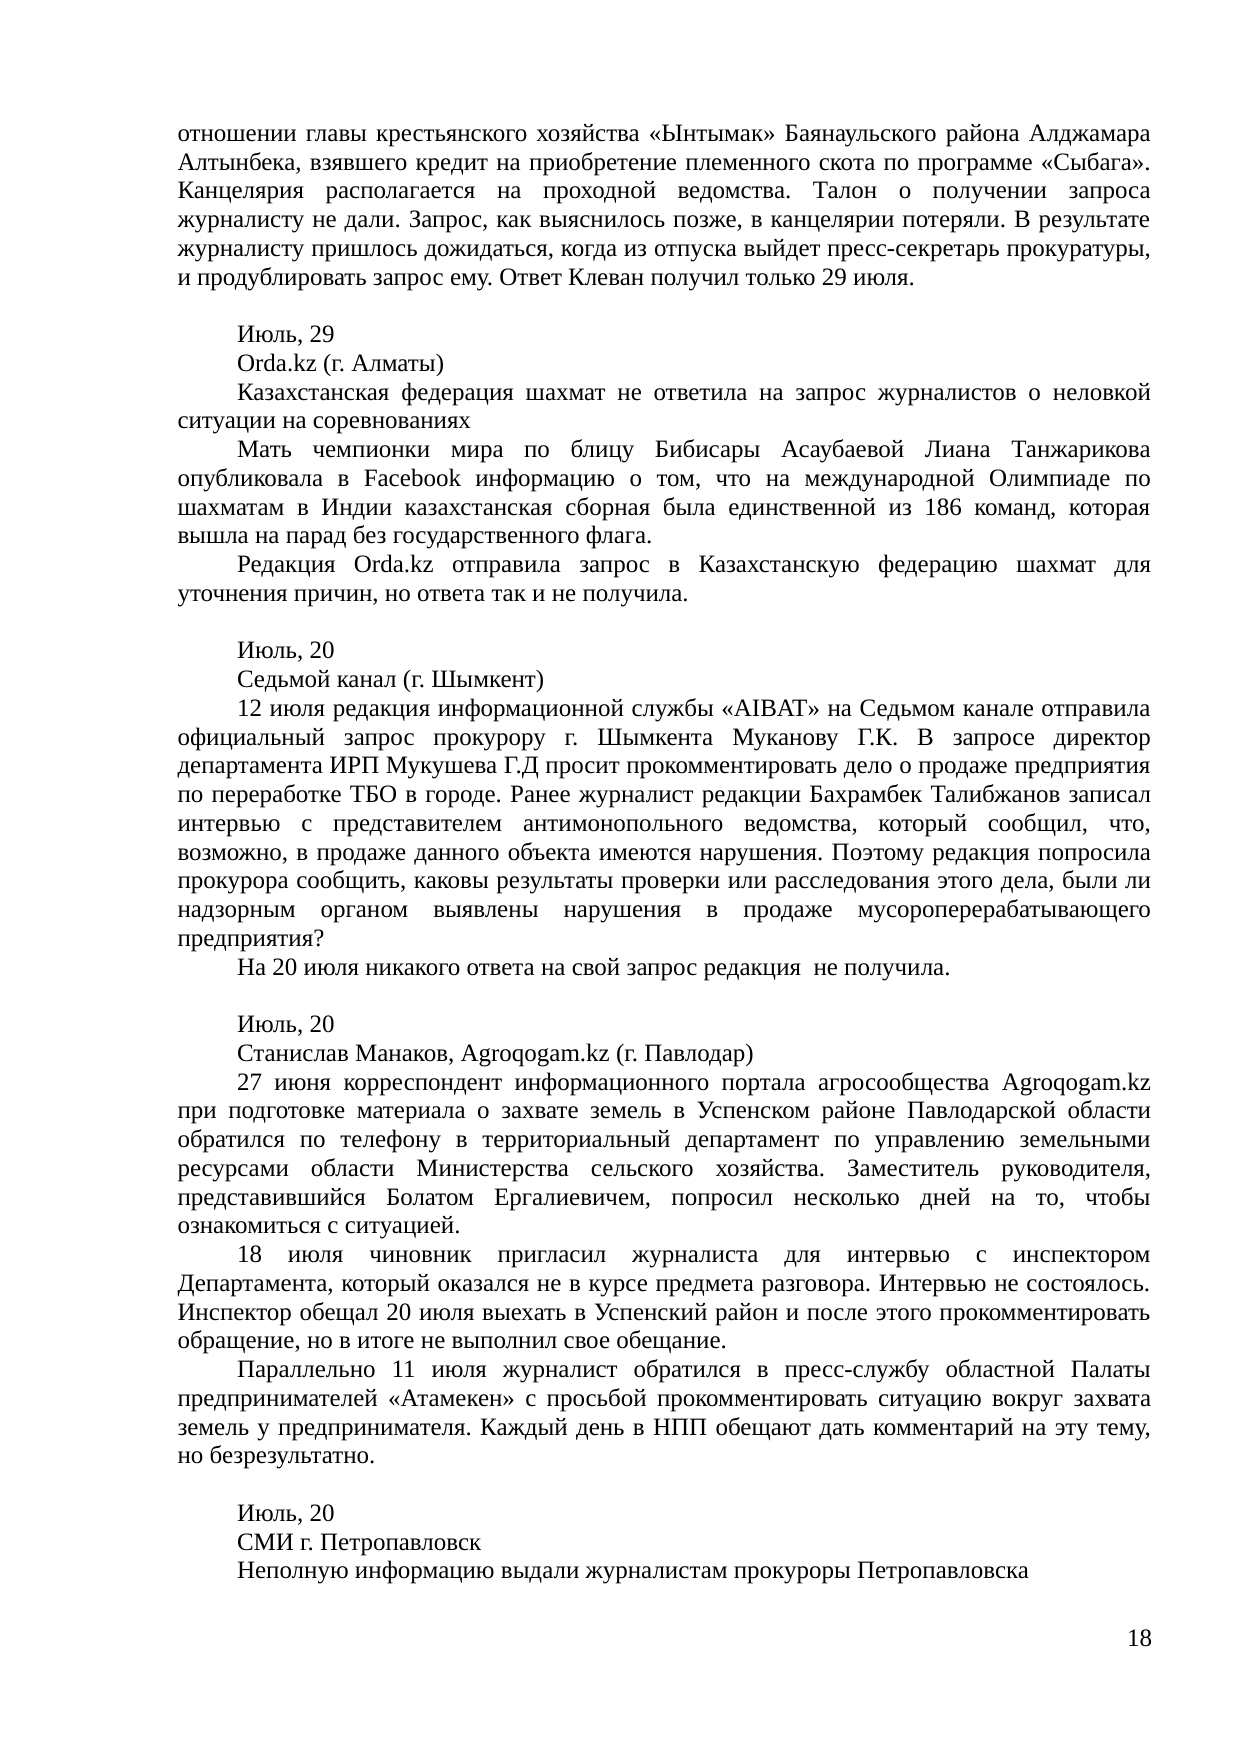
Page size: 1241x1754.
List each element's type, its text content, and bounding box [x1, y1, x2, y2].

text Казахстанская федерация шахмат не ответила на запрос журналистов о неловкой ситуации на соревнованиях [177, 377, 1152, 434]
text 12 июля редакция информационной службы «AIBAT» на Седьмом канале отправила официальный запрос прокурору г. Шымкента Муканову Г.К. В запросе директор департамента ИРП Мукушева Г.Д просит прокомментировать дело о продаже предприятия по переработке ТБО в городе. Ранее журналист редакции Бахрамбек Талибжанов записал интервью с представителем антимонопольного ведомства, который сообщил, что, возможно, в продаже данного объекта имеются нарушения. Поэтому редакция попросила прокурора сообщить, каковы результаты проверки или расследования этого дела, были ли надзорным органом выявлены нарушения в продаже мусороперерабатывающего предприятия? [177, 693, 1152, 952]
text Неполную информацию выдали журналистам прокуроры Петропавловска [177, 1556, 1152, 1584]
text СМИ г. Петропавловск [177, 1527, 1152, 1556]
text Мать чемпионки мира по блицу Бибисары Асаубаевой Лиана Танжарикова опубликовала в Facebook информацию о том, что на международной Олимпиаде по шахматам в Индии казахстанская сборная была единственной из 186 команд, которая вышла на парад без государственного флага. [177, 434, 1152, 549]
text Станислав Манаков, Agroqogam.kz (г. Павлодар) [177, 1038, 1152, 1067]
text Параллельно 11 июля журналист обратился в пресс-службу областной Палаты предпринимателей «Атамекен» с просьбой прокомментировать ситуацию вокруг захвата земель у предпринимателя. Каждый день в НПП обещают дать комментарий на эту тему, но безрезультатно. [177, 1354, 1152, 1469]
text 27 июня корреспондент информационного портала агросообщества Agroqogam.kz при подготовке материала о захвате земель в Успенском районе Павлодарской области обратился по телефону в территориальный департамент по управлению земельными ресурсами области Министерства сельского хозяйства. Заместитель руководителя, представившийся Болатом Ергалиевичем, попросил несколько дней на то, чтобы ознакомиться с ситуацией. [177, 1067, 1152, 1239]
text Июль, 20 [177, 636, 1152, 664]
text На 20 июля никакого ответа на свой запрос редакция не получила. [177, 952, 1152, 981]
text Седьмой канал (г. Шымкент) [177, 664, 1152, 693]
text Июль, 20 [177, 1498, 1152, 1527]
text Редакция Orda.kz отправила запрос в Казахстанскую федерацию шахмат для уточнения причин, но ответа так и не получила. [177, 549, 1152, 607]
text Июль, 20 [177, 1009, 1152, 1038]
text 18 июля чиновник пригласил журналиста для интервью с инспектором Департамента, который оказался не в курсе предмета разговора. Интервью не состоялось. Инспектор обещал 20 июля выехать в Успенский район и после этого прокомментировать обращение, но в итоге не выполнил свое обещание. [177, 1239, 1152, 1354]
text Июль, 29 [177, 319, 1152, 348]
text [177, 118, 1152, 291]
text Orda.kz (г. Алматы) [177, 348, 1152, 377]
